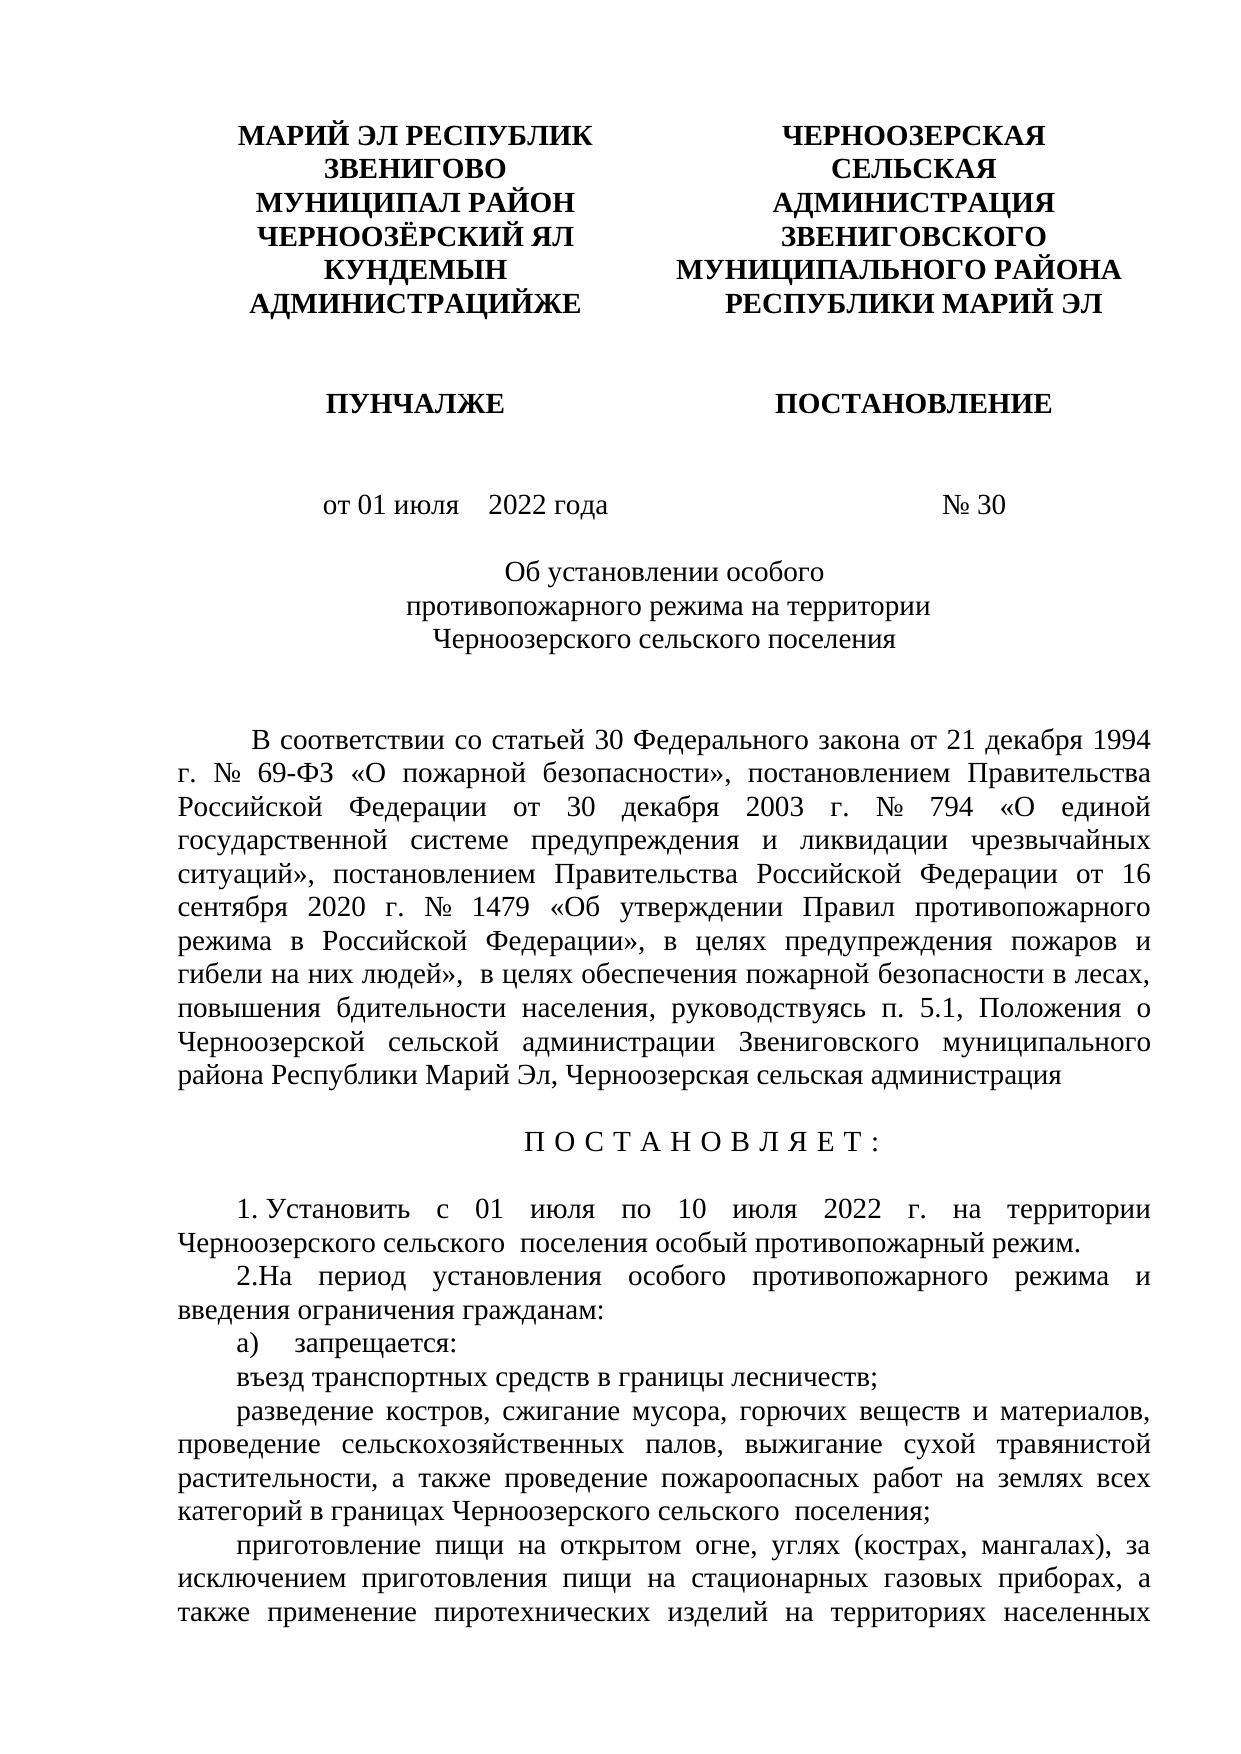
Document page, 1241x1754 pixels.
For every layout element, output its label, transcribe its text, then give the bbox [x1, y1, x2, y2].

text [177, 1527, 1152, 1627]
text Об установлении особого [177, 554, 1152, 588]
text противопожарного режима на территории [177, 588, 1152, 621]
table_header МАРИЙ ЭЛ РЕСПУБЛИК ЗВЕНИГОВО МУНИЦИПАЛ РАЙОН ЧЕРНООЗЁРСКИЙ ЯЛ КУНДЕМЫН АДМИНИСТРАЦИЙЖЕ ПУНЧАЛЖЕ [166, 118, 664, 453]
text В соответствии со статьей 30 Федерального закона от 21 декабря 1994 г. № 69-ФЗ «О пожарной безопасности», постановлением Правительства Российской Федерации от 30 декабря 2003 г. № 794 «О единой государственной системе предупреждения и ликвидации чрезвычайных ситуаций», постановлением Правительства Российской Федерации от 16 сентября 2020 г. № 1479 «Об утверждении Правил противопожарного режима в Российской Федерации», в целях предупреждения пожаров и гибели на них людей», в целях обеспечения пожарной безопасности в лесах, повышения бдительности населения, руководствуясь п. 5.1, Положения о Черноозерской сельской администрации Звениговского муниципального района Республики Марий Эл, Черноозерская сельская администрация [177, 722, 1152, 1091]
text ПОСТАНОВЛЯЕТ: [177, 1124, 1152, 1158]
text от 01 июля 2022 года № 30 [177, 487, 1152, 521]
text въезд транспортных средств в границы лесничеств; [177, 1359, 1152, 1393]
text 1. Установить с 01 июля по 10 июля 2022 г. на территории Черноозерского сельского поселения особый противопожарный режим. [177, 1191, 1152, 1258]
text 2.На период установления особого противопожарного режима и введения ограничения гражданам: [177, 1258, 1152, 1326]
table_header ЧЕРНООЗЕРСКАЯ СЕЛЬСКАЯ АДМИНИСТРАЦИЯ ЗВЕНИГОВСКОГО МУНИЦИПАЛЬНОГО РАЙОНА РЕСПУБЛИКИ МАРИЙ ЭЛ ПОСТАНОВЛЕНИЕ [665, 118, 1163, 453]
text разведение костров, сжигание мусора, горючих веществ и материалов, проведение сельскохозяйственных палов, выжигание сухой травянистой растительности, а также проведение пожароопасных работ на землях всех категорий в границах Черноозерского сельского поселения; [177, 1393, 1152, 1527]
text Черноозерского сельского поселения [177, 621, 1152, 655]
list запрещается: [177, 1326, 1152, 1359]
